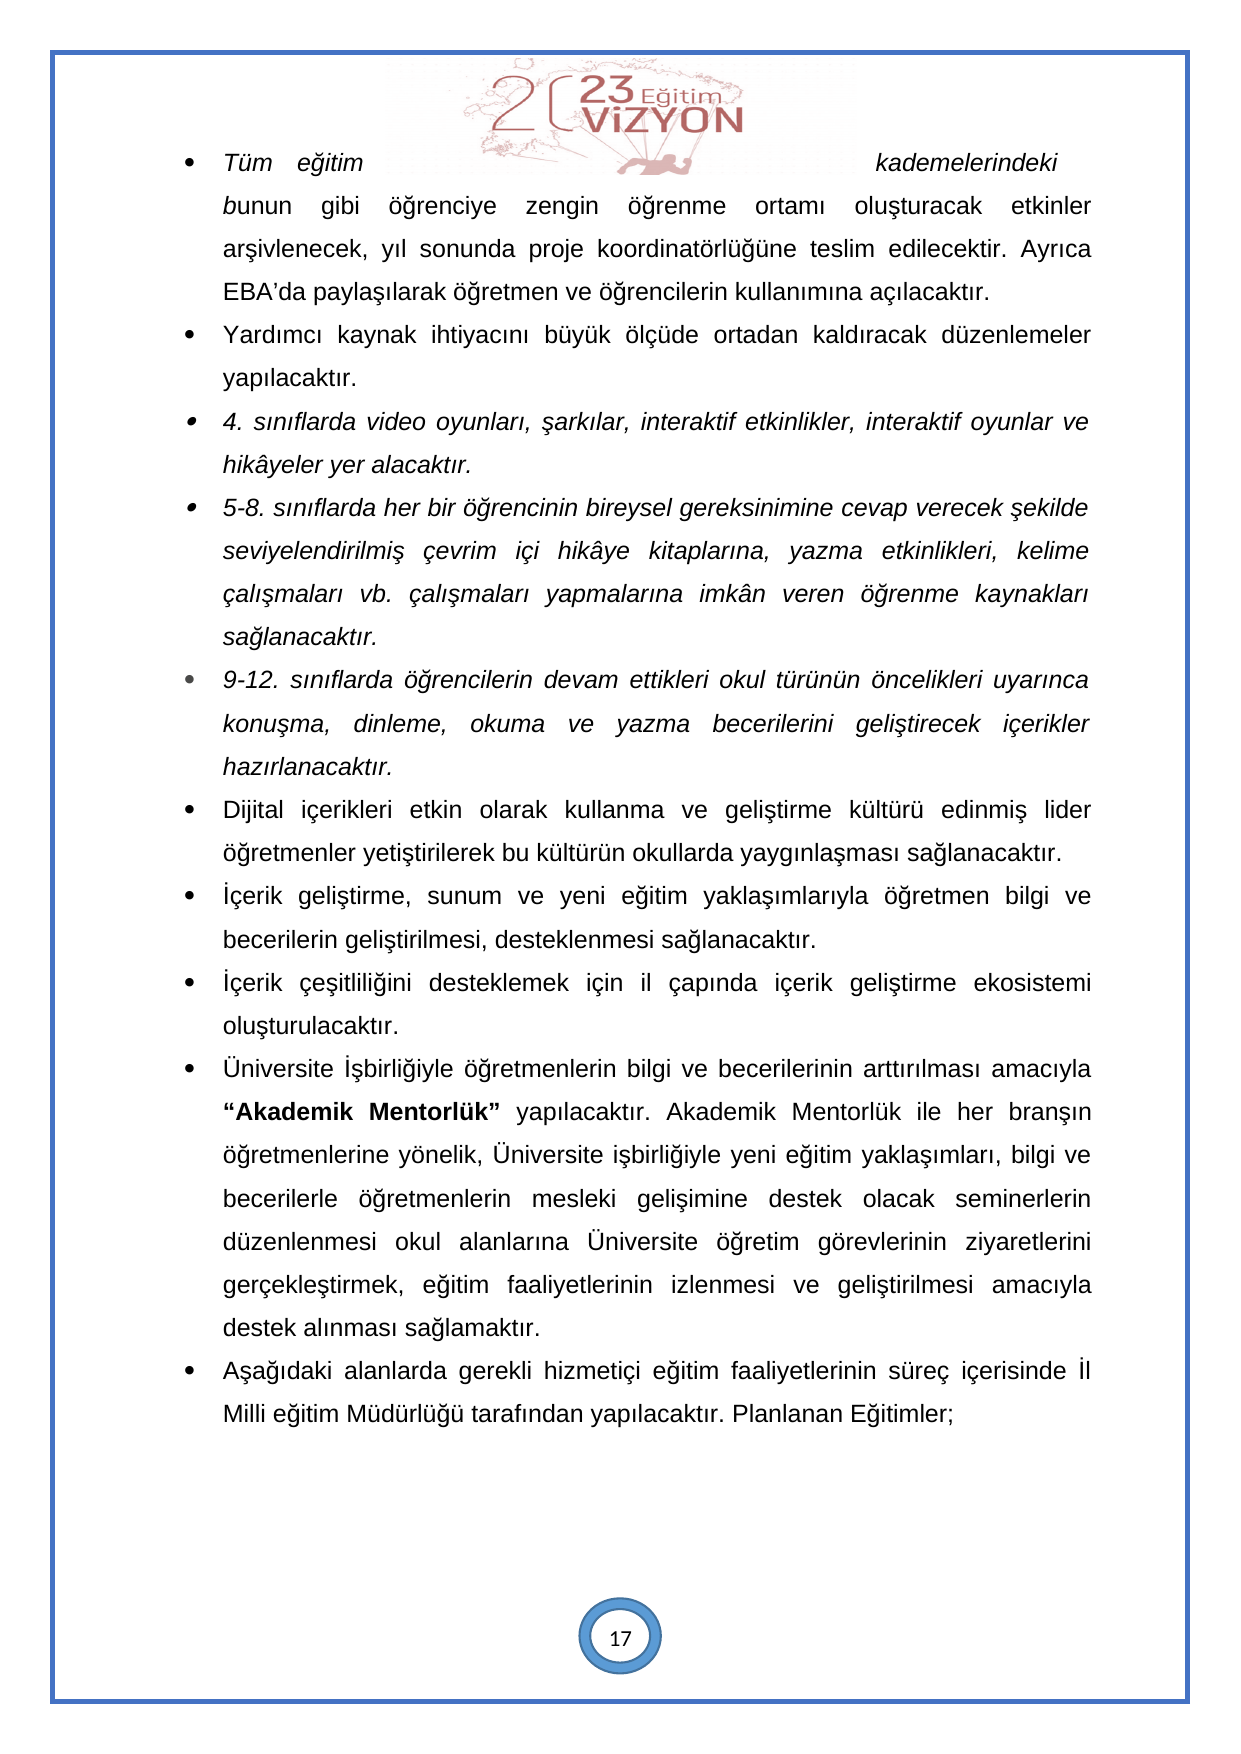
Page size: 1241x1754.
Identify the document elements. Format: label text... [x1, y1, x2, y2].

list Yardımcı kaynak ihtiyacını büyük ölçüde ortadan kaldıracak düzenlemeler yapılacaktır. [185, 320, 1093, 392]
list 4. sınıflarda video oyunları, şarkılar, interaktif etkinlikler, interaktif oyunlar ve hikâyeler yer alacaktır. [185, 407, 1093, 478]
list Üniversite İşbirliğiyle öğretmenlerin bilgi ve becerilerinin arttırılması amacıyla “Akademik Mentorlük” yapılacaktır. Akademik Mentorlük ile her branşın öğretmenlerine yönelik, Üniversite işbirliğiyle yeni eğitim yaklaşımları, bilgi ve becerilerle öğretmenlerin mesleki gelişimine destek olacak seminerlerin düzenlenmesi okul alanlarına Üniversite öğretim görevlerinin ziyaretlerini gerçekleştirmek, eğitim faaliyetlerinin izlenmesi ve geliştirilmesi amacıyla destek alınması sağlamaktır. [185, 1054, 1093, 1342]
list Tüm eğitim kademelerindeki bunun gibi öğrenciye zengin öğrenme ortamı oluşturacak etkinler arşivlenecek, yıl sonunda proje koordinatörlüğüne teslim edilecektir. Ayrıca EBA’da paylaşılarak öğretmen ve öğrencilerin kullanımına açılacaktır. [185, 148, 1093, 306]
list 9-12. sınıflarda öğrencilerin devam ettikleri okul türünün öncelikleri uyarınca konuşma, dinleme, okuma ve yazma becerilerini geliştirecek içerikler hazırlanacaktır. [185, 666, 1093, 781]
list 5-8. sınıflarda her bir öğrencinin bireysel gereksinimine cevap verecek şekilde seviyelendirilmiş çevrim içi hikâye kitaplarına, yazma etkinlikleri, kelime çalışmaları vb. çalışmaları yapmalarına imkân veren öğrenme kaynakları sağlanacaktır. [185, 493, 1093, 651]
list Aşağıdaki alanlarda gerekli hizmetiçi eğitim faaliyetlerinin süreç içerisinde İl Milli eğitim Müdürlüğü tarafından yapılacaktır. Planlanan Eğitimler; [185, 1356, 1093, 1428]
list İçerik çeşitliliğini desteklemek için il çapında içerik geliştirme ekosistemi oluşturulacaktır. [185, 968, 1093, 1040]
list İçerik geliştirme, sunum ve yeni eğitim yaklaşımlarıyla öğretmen bilgi ve becerilerin geliştirilmesi, desteklenmesi sağlanacaktır. [185, 881, 1093, 953]
list Dijital içerikleri etkin olarak kullanma ve geliştirme kültürü edinmiş lider öğretmenler yetiştirilerek bu kültürün okullarda yaygınlaşması sağlanacaktır. [185, 795, 1093, 867]
picture [384, 58, 857, 148]
